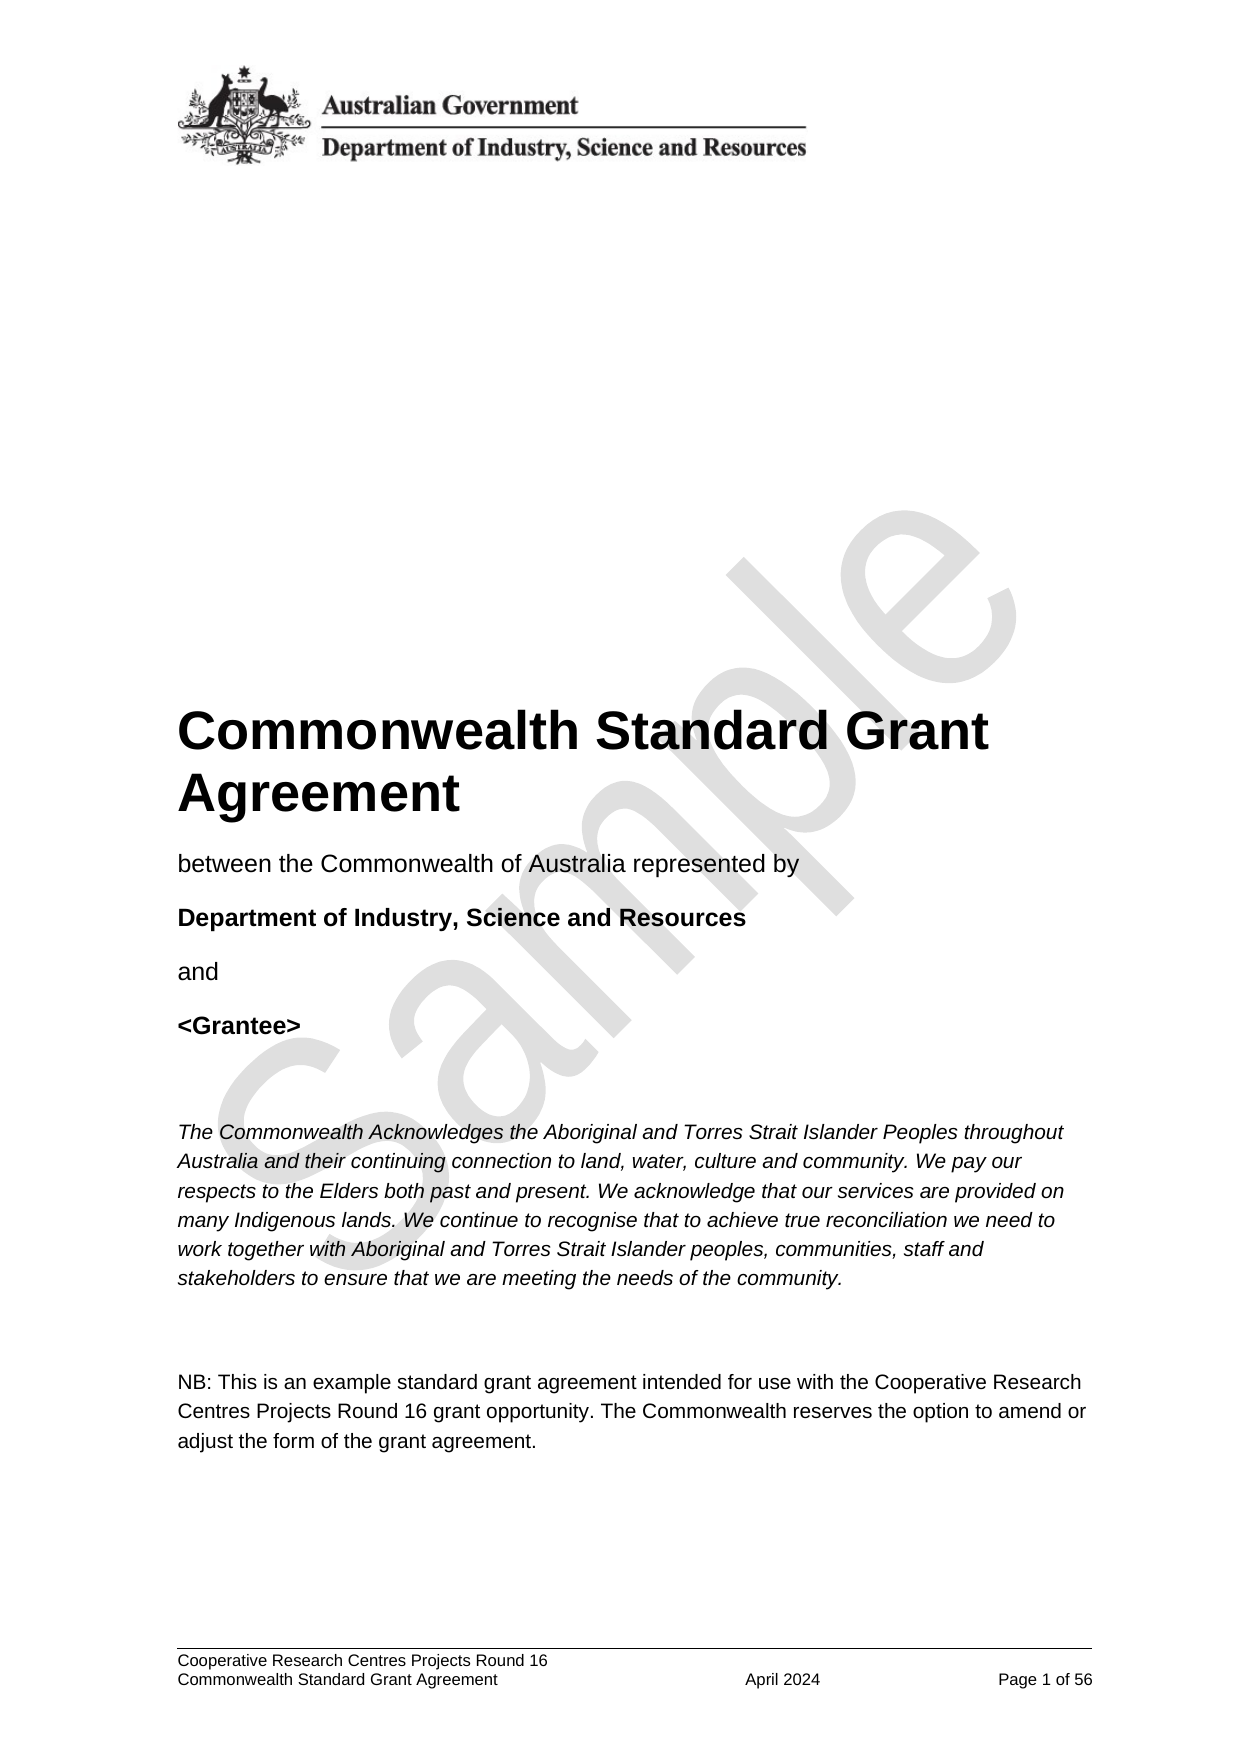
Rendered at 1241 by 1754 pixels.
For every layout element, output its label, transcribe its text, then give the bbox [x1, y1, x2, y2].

subtitle Commonwealth Standard Grant Agreement [177, 699, 1092, 823]
text <Grantee> [177, 1011, 1092, 1040]
text The Commonwealth Acknowledges the Aboriginal and Torres Strait Islander Peoples throughout Australia and their continuing connection to land, water, culture and community. We pay our respects to the Elders both past and present. We acknowledge that our services are provided on many Indigenous lands. We continue to recognise that to achieve true reconciliation we need to work together with Aboriginal and Torres Strait Islander peoples, communities, staff and stakeholders to ensure that we are meeting the needs of the community. [177, 1115, 1092, 1290]
text and [177, 957, 1092, 986]
picture [177, 65, 808, 166]
text between the Commonwealth of Australia represented by [177, 848, 1092, 877]
text NB: This is an example standard grant agreement intended for use with the Cooperative Research Centres Projects Round 16 grant opportunity. The Commonwealth reserves the option to amend or adjust the form of the grant agreement. [177, 1365, 1092, 1452]
text Department of Industry, Science and Resources [177, 902, 1092, 932]
